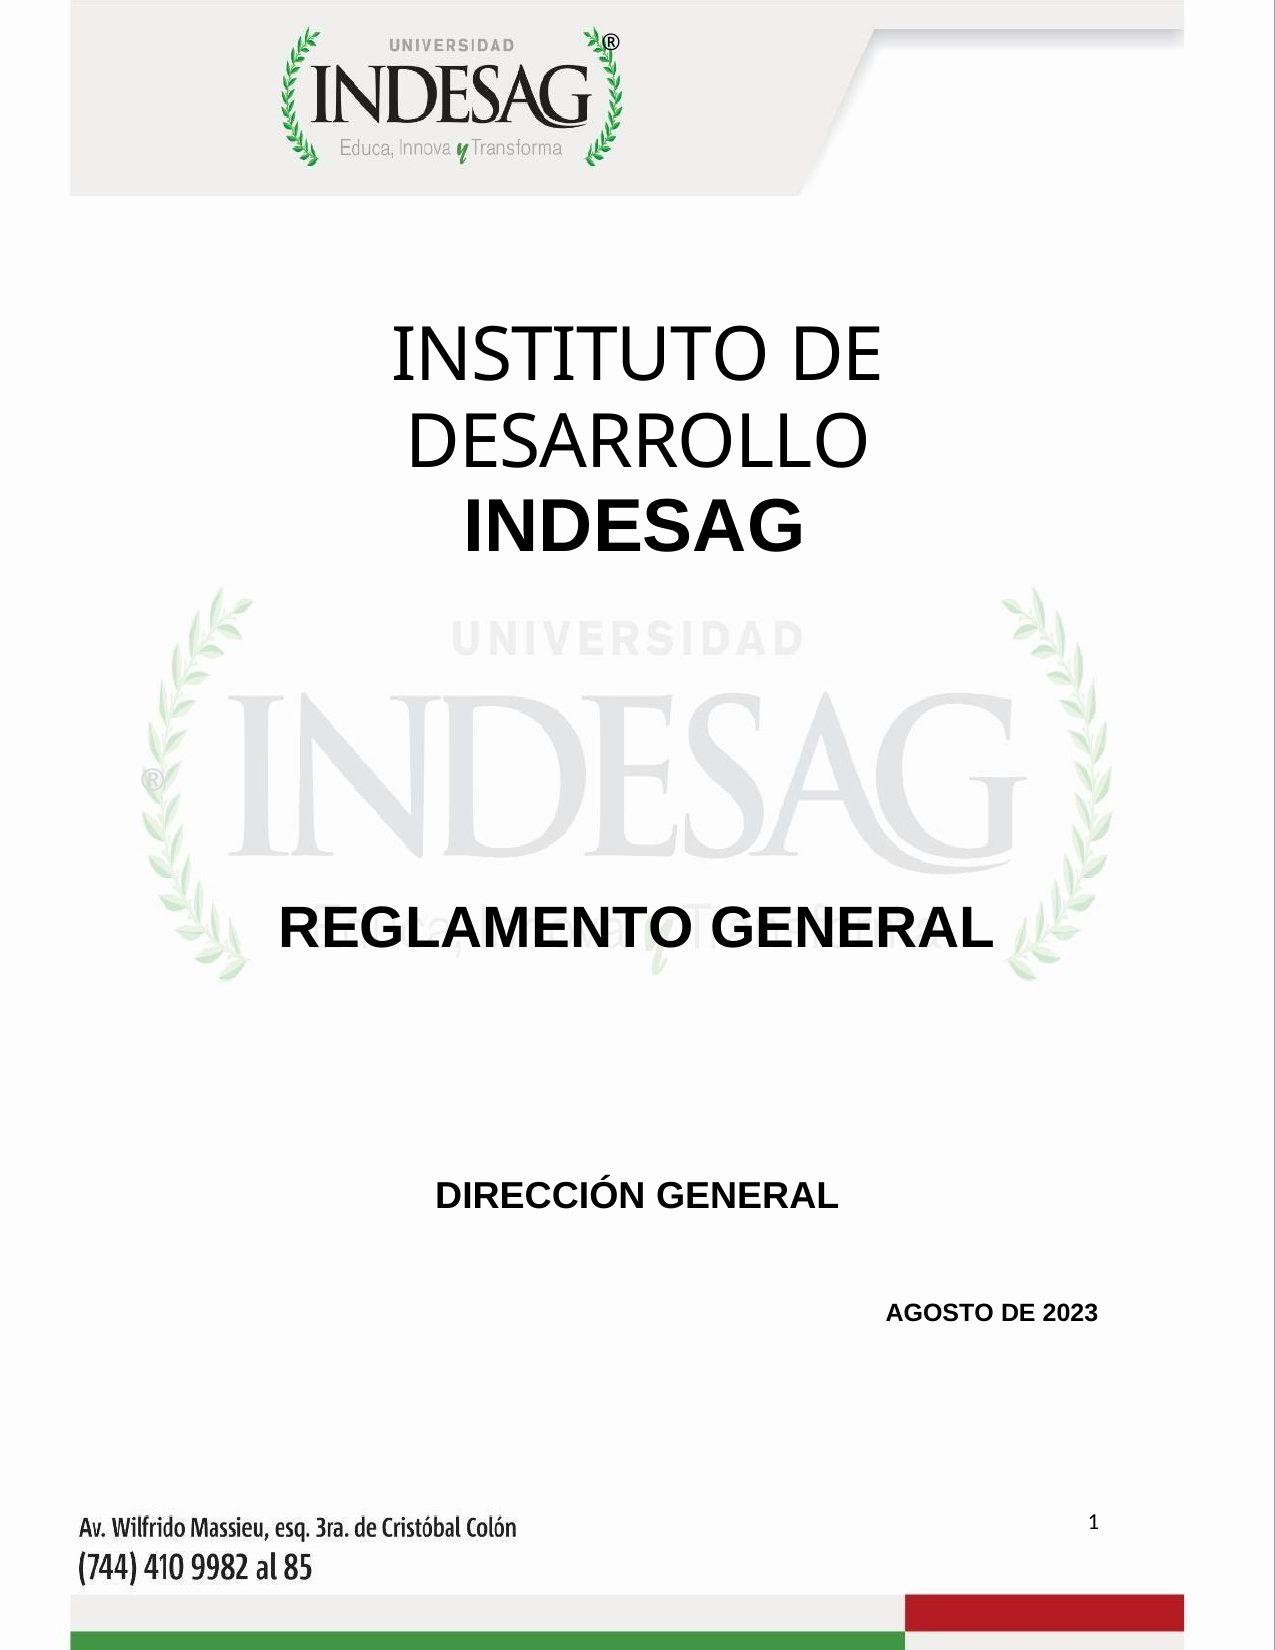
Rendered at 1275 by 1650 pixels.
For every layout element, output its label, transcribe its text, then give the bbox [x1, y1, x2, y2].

text AGOSTO DE 2023 [129, 1298, 1098, 1327]
picture [0, 0, 1275, 1650]
text ® [129, 26, 1093, 57]
title INDESAG [174, 486, 1095, 568]
subtitle INSTITUTO DE DESARROLLO [174, 310, 1102, 486]
subtitle ® [139, 748, 1142, 839]
text 1 [129, 1507, 1099, 1535]
text DIRECCIÓN GENERAL [174, 1174, 1100, 1217]
text REGLAMENTO GENERAL [174, 893, 1099, 960]
